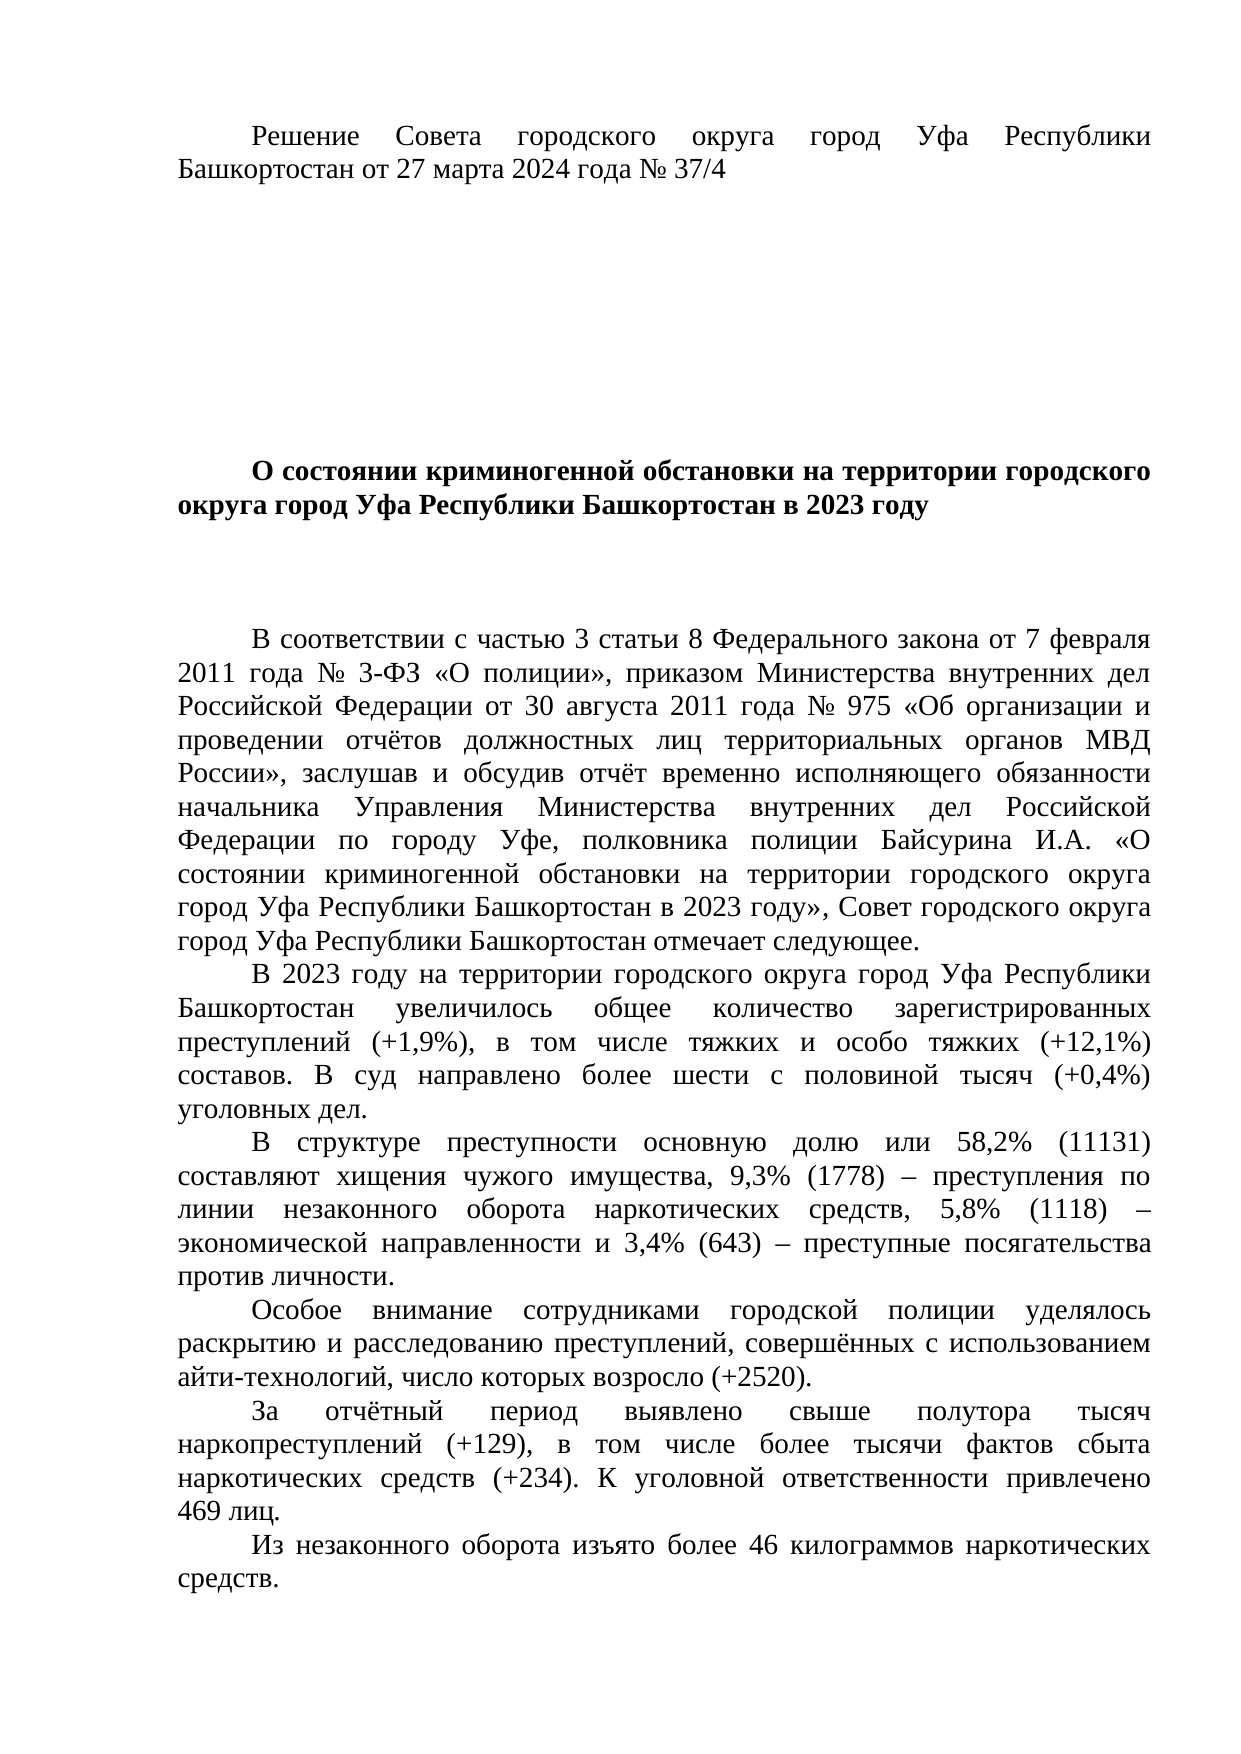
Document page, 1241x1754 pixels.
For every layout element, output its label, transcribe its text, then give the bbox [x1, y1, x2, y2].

text Решение Совета городского округа город Уфа Республики Башкортостан от 27 марта 2024 года № 37/4 [177, 118, 1152, 185]
text Особое внимание сотрудниками городской полиции уделялось раскрытию и расследованию преступлений, совершённых с использованием айти-технологий, число которых возросло (+2520). [177, 1292, 1152, 1393]
text В структуре преступности основную долю или 58,2% (11131) составляют хищения чужого имущества, 9,3% (1778) – преступления по линии незаконного оборота наркотических средств, 5,8% (1118) – экономической направленности и 3,4% (643) – преступные посягательства против личности. [177, 1124, 1152, 1292]
text В 2023 году на территории городского округа город Уфа Республики Башкортостан увеличилось общее количество зарегистрированных преступлений (+1,9%), в том числе тяжких и особо тяжких (+12,1%) составов. В суд направлено более шести с половиной тысяч (+0,4%) уголовных дел. [177, 957, 1152, 1124]
text За отчётный период выявлено свыше полутора тысяч наркопреступлений (+129), в том числе более тысячи фактов сбыта наркотических средств (+234). К уголовной ответственности привлечено 469 лиц. [177, 1393, 1152, 1527]
text О состоянии криминогенной обстановки на территории городского округа город Уфа Республики Башкортостан в 2023 году [177, 453, 1152, 521]
text Из незаконного оборота изъято более 46 килограммов наркотических средств. [177, 1527, 1152, 1594]
text В соответствии с частью 3 статьи 8 Федерального закона от 7 февраля 2011 года № 3-ФЗ «О полиции», приказом Министерства внутренних дел Российской Федерации от 30 августа 2011 года № 975 «Об организации и проведении отчётов должностных лиц территориальных органов МВД России», заслушав и обсудив отчёт временно исполняющего обязанности начальника Управления Министерства внутренних дел Российской Федерации по городу Уфе, полковника полиции Байсурина И.А. «О состоянии криминогенной обстановки на территории городского округа город Уфа Республики Башкортостан в 2023 году», Совет городского округа город Уфа Республики Башкортостан отмечает следующее. [177, 621, 1152, 957]
